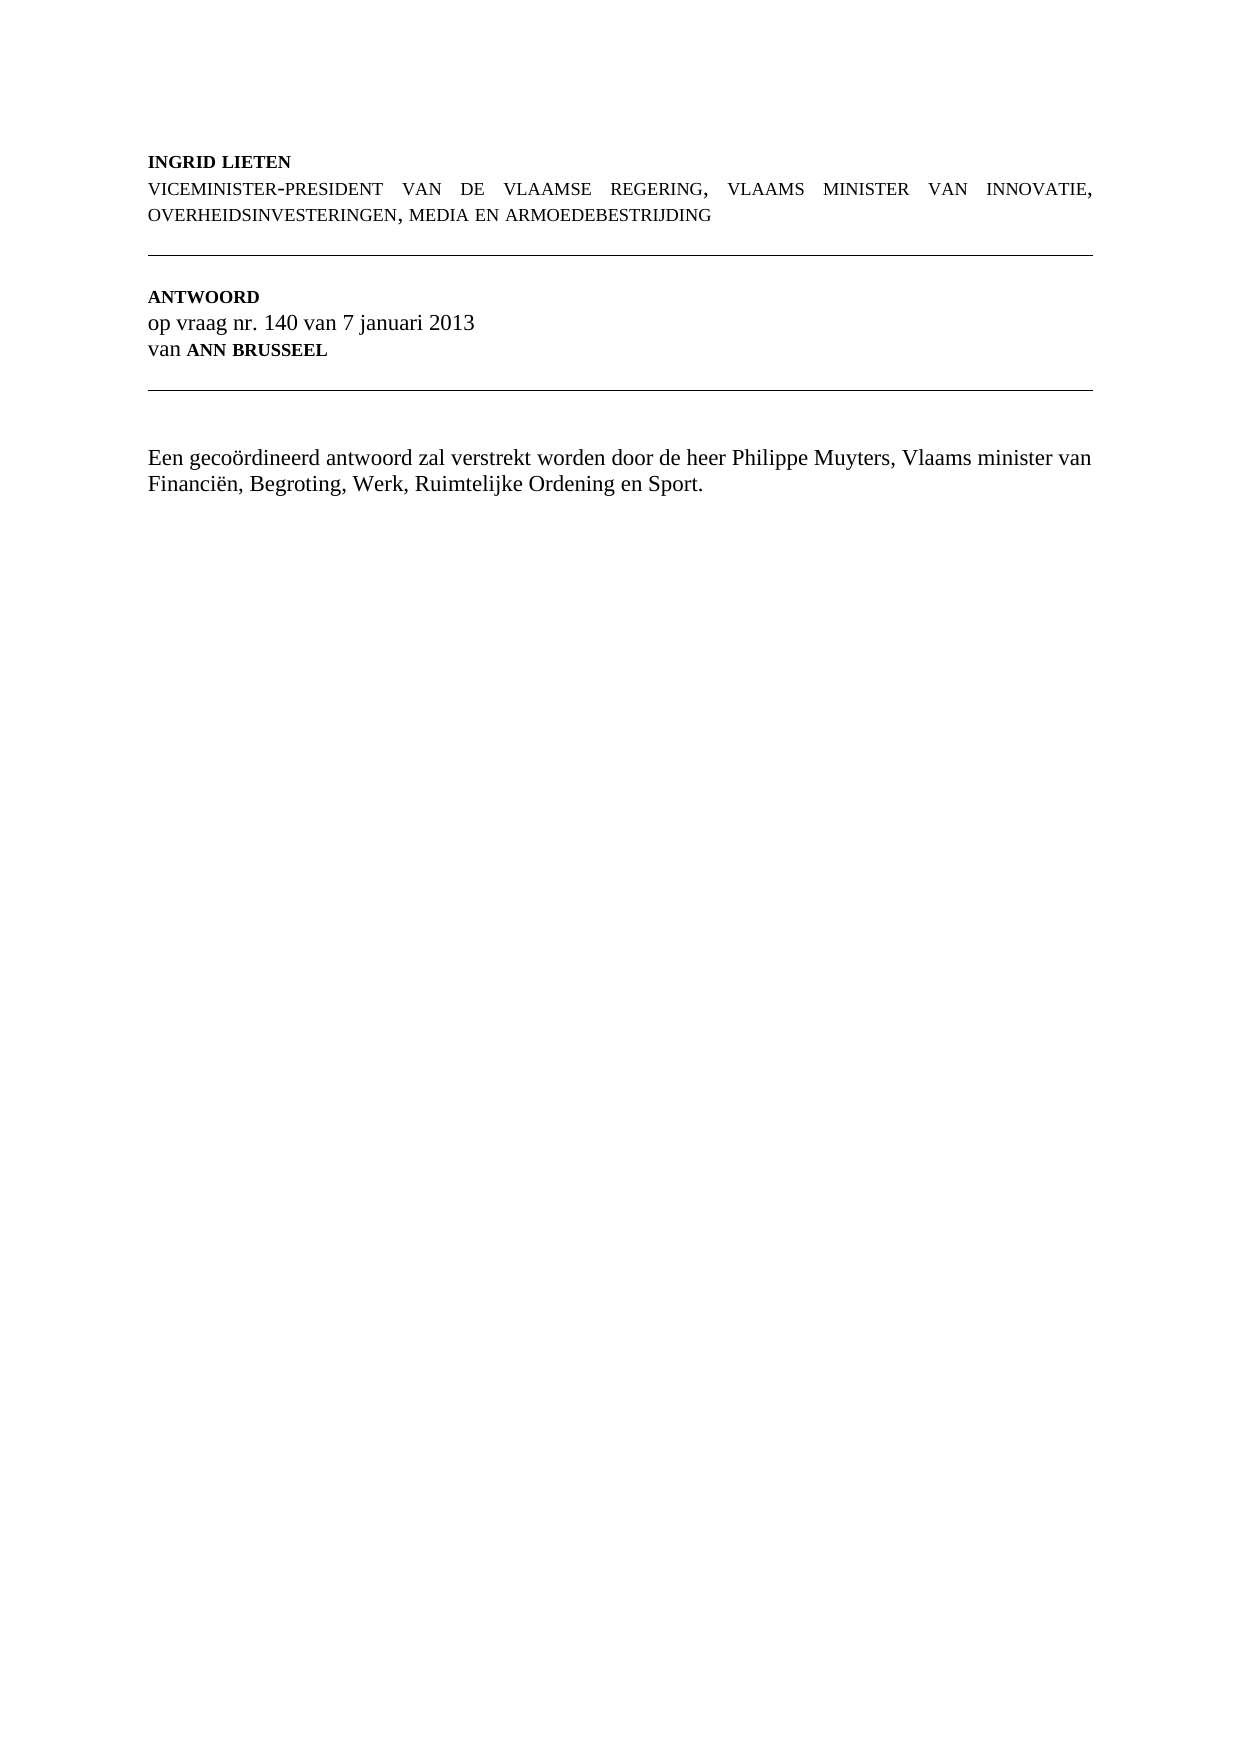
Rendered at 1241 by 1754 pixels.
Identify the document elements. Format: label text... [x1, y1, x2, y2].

text van ann brusseel [148, 335, 1093, 362]
text Een gecoördineerd antwoord zal verstrekt worden door de heer Philippe Muyters, Vlaams minister van Financiën, Begroting, Werk, Ruimtelijke Ordening en Sport. [148, 444, 1093, 496]
text ingrid lieten [148, 148, 1093, 174]
text antwoord [148, 282, 1093, 309]
text viceminister-president van de vlaamse regering, vlaams minister van innovatie, overheidsinvesteringen, media en armoedebestrijding [148, 174, 1093, 227]
text op vraag nr. 140 van 7 januari 2013 [148, 309, 1093, 335]
